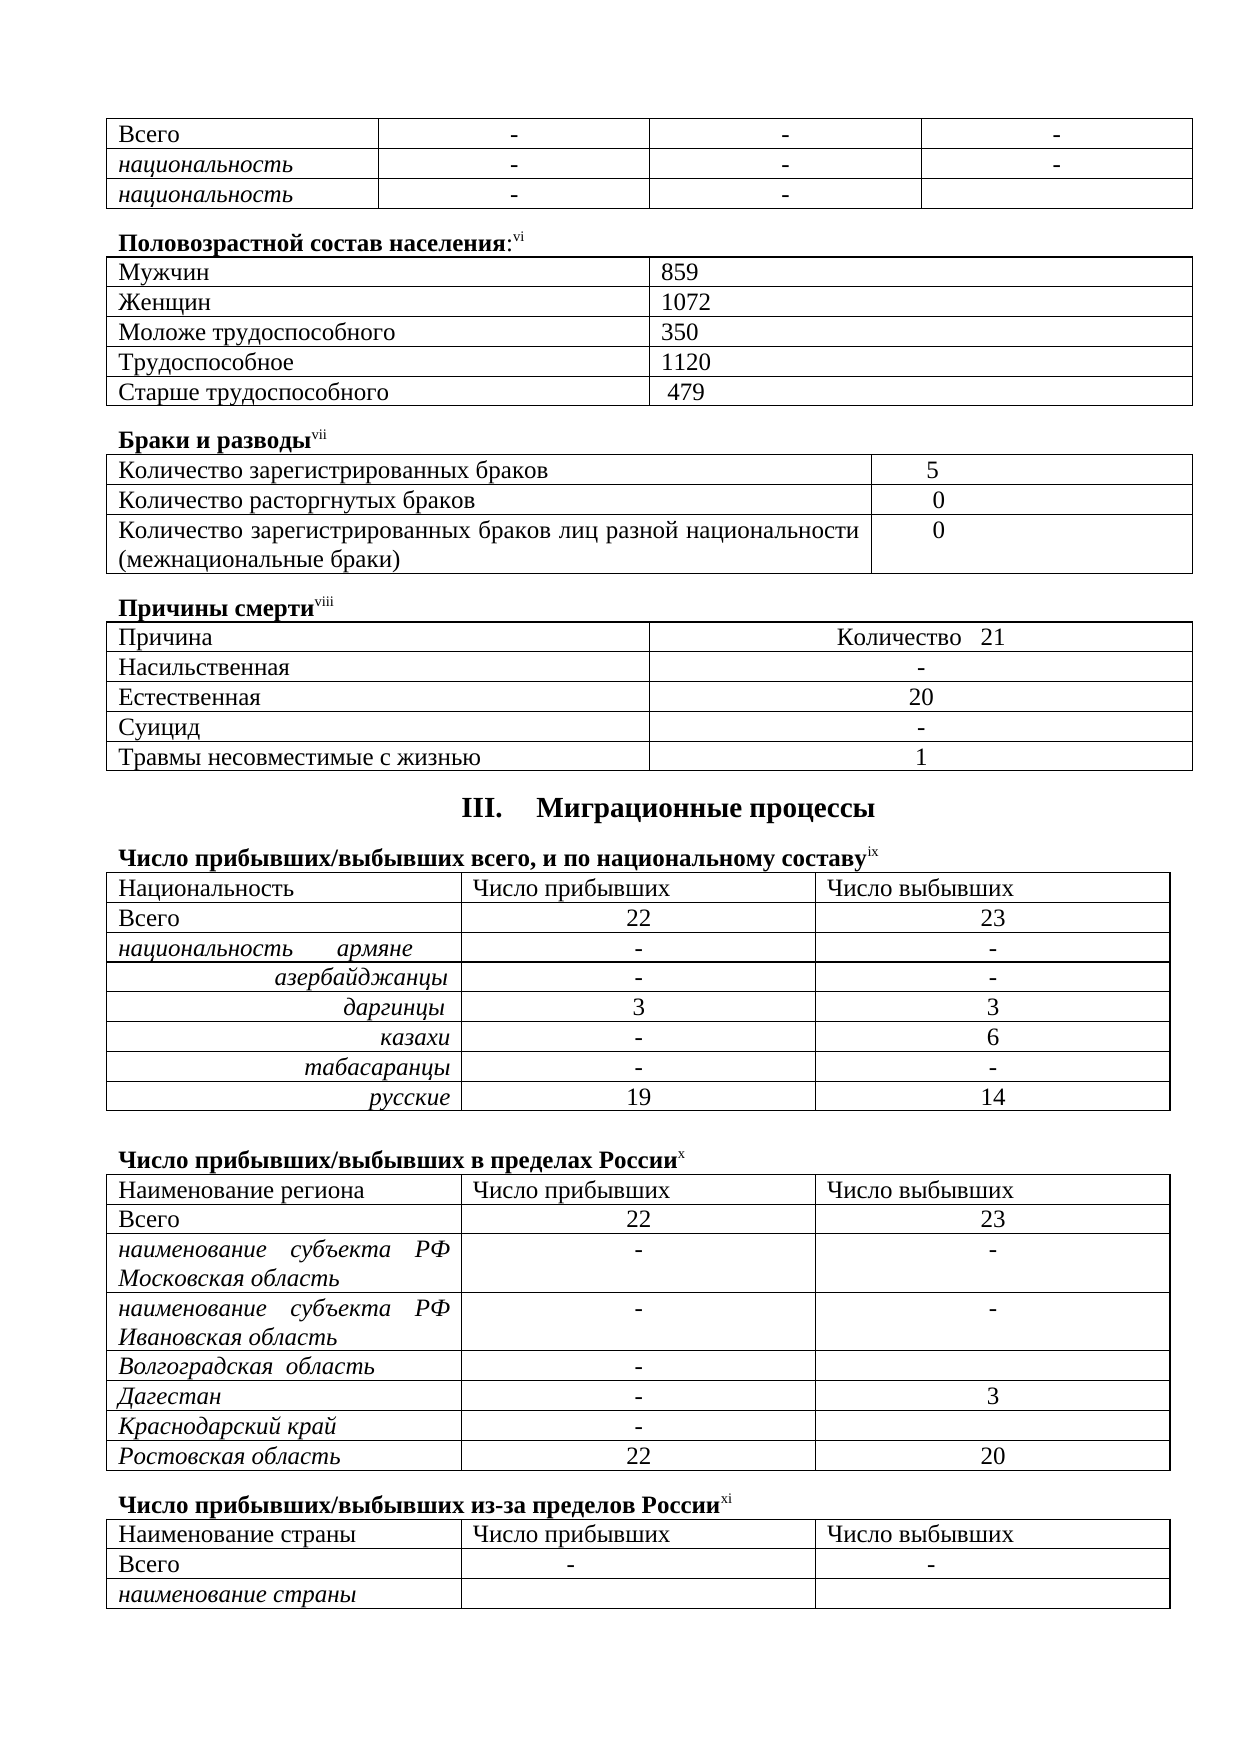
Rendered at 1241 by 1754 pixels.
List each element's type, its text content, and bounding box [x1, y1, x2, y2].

table_cell - [816, 1549, 1169, 1578]
table_cell - [462, 1022, 815, 1051]
table_cell 1120 [650, 347, 1192, 376]
table_cell 3 [816, 992, 1169, 1021]
table_cell [816, 1411, 1169, 1440]
table_cell казахи [107, 1022, 461, 1051]
table_header Число выбывших [816, 873, 1169, 902]
list Миграционные процессы [156, 791, 1181, 824]
table_cell 22 [462, 903, 815, 932]
table_header Наименование страны [107, 1520, 461, 1548]
table_cell Естественная [107, 682, 649, 711]
table_cell 20 [816, 1441, 1169, 1469]
table_cell - [462, 963, 815, 991]
table_cell Суицид [107, 712, 649, 741]
table_cell - [650, 179, 921, 207]
table_cell 22 [462, 1441, 815, 1469]
table_cell - [462, 1293, 815, 1350]
table_cell Трудоспособное [107, 347, 649, 376]
table_cell 20 [650, 682, 1192, 711]
table_cell - [379, 149, 649, 178]
text Число прибывших/выбывших из-за пределов России [118, 1490, 1181, 1518]
table_header Мужчин [107, 258, 649, 286]
table_cell 479 [650, 377, 1192, 405]
table_header Число выбывших [816, 1520, 1169, 1548]
table_cell Дагестан [107, 1381, 461, 1410]
table_header Число прибывших [462, 1175, 815, 1203]
table_cell 6 [816, 1022, 1169, 1051]
table_cell национальность [107, 179, 378, 207]
table_cell [816, 1579, 1169, 1608]
table_cell - [650, 119, 921, 148]
table_cell национальность армяне [107, 933, 461, 961]
table_cell Ростовская область [107, 1441, 461, 1469]
table_cell - [379, 119, 649, 148]
table_header 5 [872, 455, 1192, 484]
table_header Количество зарегистрированных браков [107, 455, 871, 484]
table_cell 0 [872, 515, 1192, 572]
table_cell русские [107, 1082, 461, 1110]
table_cell - [816, 1293, 1169, 1350]
text Причины смерти [118, 593, 1181, 621]
table_cell [922, 179, 1192, 207]
table_cell 19 [462, 1082, 815, 1110]
table_cell Всего [107, 1549, 461, 1578]
table_header Наименование региона [107, 1175, 461, 1203]
table_cell - [462, 1411, 815, 1440]
table_cell - [650, 712, 1192, 741]
table_cell Количество расторгнутых браков [107, 485, 871, 514]
table_header Число прибывших [462, 873, 815, 902]
table_cell Количество зарегистрированных браков лиц разной национальности (межнациональные браки) [107, 515, 871, 572]
table_cell 14 [816, 1082, 1169, 1110]
table_cell [816, 1351, 1169, 1380]
table_cell азербайджанцы [107, 963, 461, 991]
table_cell наименование субъекта РФ Ивановская область [107, 1293, 461, 1350]
table_cell - [462, 1381, 815, 1410]
table_cell 3 [462, 992, 815, 1021]
table_cell Женщин [107, 287, 649, 316]
table_cell наименование страны [107, 1579, 461, 1608]
table_cell - [462, 1351, 815, 1380]
table_cell 22 [462, 1205, 815, 1233]
table_cell Всего [107, 903, 461, 932]
table_cell Всего [107, 1205, 461, 1233]
table_cell Старше трудоспособного [107, 377, 649, 405]
table_cell - [650, 149, 921, 178]
table_cell - [379, 179, 649, 207]
table_cell - [816, 1052, 1169, 1081]
table_cell [462, 1579, 815, 1608]
table_cell - [462, 1549, 815, 1578]
table_cell Краснодарский край [107, 1411, 461, 1440]
table_cell Насильственная [107, 652, 649, 681]
text Браки и разводы [118, 426, 1181, 454]
table_cell 23 [816, 903, 1169, 932]
table_cell - [816, 1234, 1169, 1292]
table_header Причина [107, 623, 649, 651]
table_cell - [816, 933, 1169, 961]
table_cell - [816, 963, 1169, 991]
table_cell 0 [872, 485, 1192, 514]
table_cell 1072 [650, 287, 1192, 316]
table_cell Волгоградская область [107, 1351, 461, 1380]
table_cell - [462, 1234, 815, 1292]
table_cell - [462, 933, 815, 961]
table_cell Моложе трудоспособного [107, 317, 649, 346]
table_cell - [462, 1052, 815, 1081]
table_header Количество 21 [650, 623, 1192, 651]
table_cell 1 [650, 742, 1192, 770]
table_cell национальность [107, 149, 378, 178]
table_header Число выбывших [816, 1175, 1169, 1203]
text Половозрастной состав населения: [118, 228, 1181, 256]
text Число прибывших/выбывших всего, и по национальному составу [118, 843, 1181, 872]
table_header Национальность [107, 873, 461, 902]
table_cell наименование субъекта РФ Московская область [107, 1234, 461, 1292]
table_cell - [922, 119, 1192, 148]
table_header 859 [650, 258, 1192, 286]
table_cell 3 [816, 1381, 1169, 1410]
table_cell 23 [816, 1205, 1169, 1233]
table_cell - [650, 652, 1192, 681]
table_cell Травмы несовместимые с жизнью [107, 742, 649, 770]
table_cell Всего [107, 119, 378, 148]
table_header Число прибывших [462, 1520, 815, 1548]
table_cell 350 [650, 317, 1192, 346]
table_cell табасаранцы [107, 1052, 461, 1081]
table_cell - [922, 149, 1192, 178]
table_cell даргинцы [107, 992, 461, 1021]
text Число прибывших/выбывших в пределах России [118, 1145, 1181, 1174]
